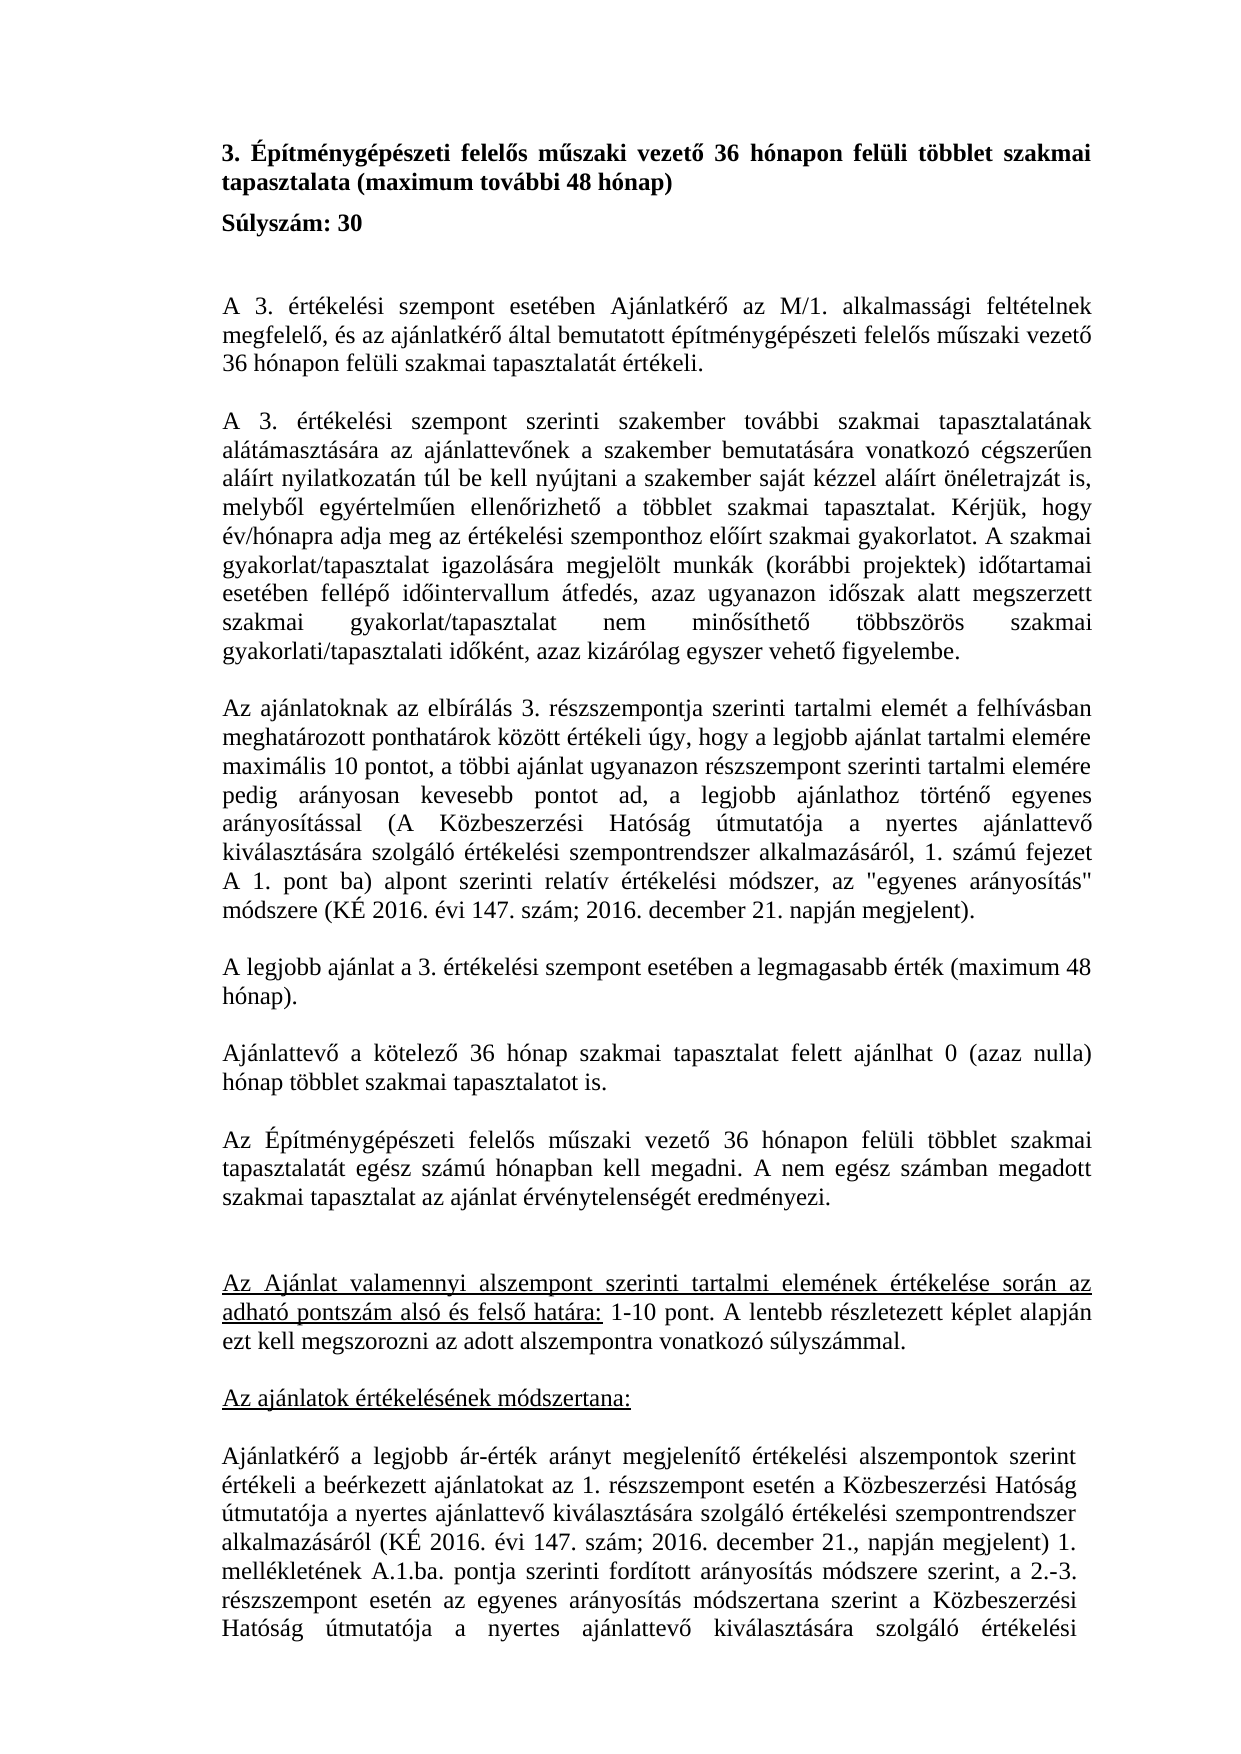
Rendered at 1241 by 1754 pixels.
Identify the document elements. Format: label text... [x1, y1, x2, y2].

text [221, 1441, 1077, 1642]
list Az Építménygépészeti felelős műszaki vezető 36 hónapon felüli többlet szakmai tapasztalatát egész számú hónapban kell megadni. A nem egész számban megadott szakmai tapasztalat az ajánlat érvénytelenségét eredményezi. [222, 1125, 1093, 1211]
text 3. Építménygépészeti felelős műszaki vezető 36 hónapon felüli többlet szakmai tapasztalata (maximum további 48 hónap) [221, 138, 1093, 196]
list Az ajánlatok értékelésének módszertana: [222, 1383, 1093, 1412]
text Súlyszám: 30 [221, 208, 1093, 237]
list A 3. értékelési szempont esetében Ajánlatkérő az M/1. alkalmassági feltételnek megfelelő, és az ajánlatkérő által bemutatott építménygépészeti felelős műszaki vezető 36 hónapon felüli szakmai tapasztalatát értékeli. [222, 291, 1093, 377]
list A 3. értékelési szempont szerinti szakember további szakmai tapasztalatának alátámasztására az ajánlattevőnek a szakember bemutatására vonatkozó cégszerűen aláírt nyilatkozatán túl be kell nyújtani a szakember saját kézzel aláírt önéletrajzát is, melyből egyértelműen ellenőrizhető a többlet szakmai tapasztalat. Kérjük, hogy év/hónapra adja meg az értékelési szemponthoz előírt szakmai gyakorlatot. A szakmai gyakorlat/tapasztalat igazolására megjelölt munkák (korábbi projektek) időtartamai esetében fellépő időintervallum átfedés, azaz ugyanazon időszak alatt megszerzett szakmai gyakorlat/tapasztalat nem minősíthető többszörös szakmai gyakorlati/tapasztalati időként, azaz kizárólag egyszer vehető figyelembe. [222, 406, 1093, 665]
list A legjobb ajánlat a 3. értékelési szempont esetében a legmagasabb érték (maximum 48 hónap). [222, 952, 1093, 1010]
list Az Ajánlat valamennyi alszempont szerinti tartalmi elemének értékelése során az adható pontszám alsó és felső határa: 1-10 pont. A lentebb részletezett képlet alapján ezt kell megszorozni az adott alszempontra vonatkozó súlyszámmal. [222, 1268, 1093, 1355]
list Az ajánlatoknak az elbírálás 3. részszempontja szerinti tartalmi elemét a felhívásban meghatározott ponthatárok között értékeli úgy, hogy a legjobb ajánlat tartalmi elemére maximális 10 pontot, a többi ajánlat ugyanazon részszempont szerinti tartalmi elemére pedig arányosan kevesebb pontot ad, a legjobb ajánlathoz történő egyenes arányosítással (A Közbeszerzési Hatóság útmutatója a nyertes ajánlattevő kiválasztására szolgáló értékelési szempontrendszer alkalmazásáról, 1. számú fejezet A 1. pont ba) alpont szerinti relatív értékelési módszer, az "egyenes arányosítás" módszere (KÉ 2016. évi 147. szám; 2016. december 21. napján megjelent). [222, 693, 1093, 923]
list Ajánlattevő a kötelező 36 hónap szakmai tapasztalat felett ajánlhat 0 (azaz nulla) hónap többlet szakmai tapasztalatot is. [222, 1038, 1093, 1096]
